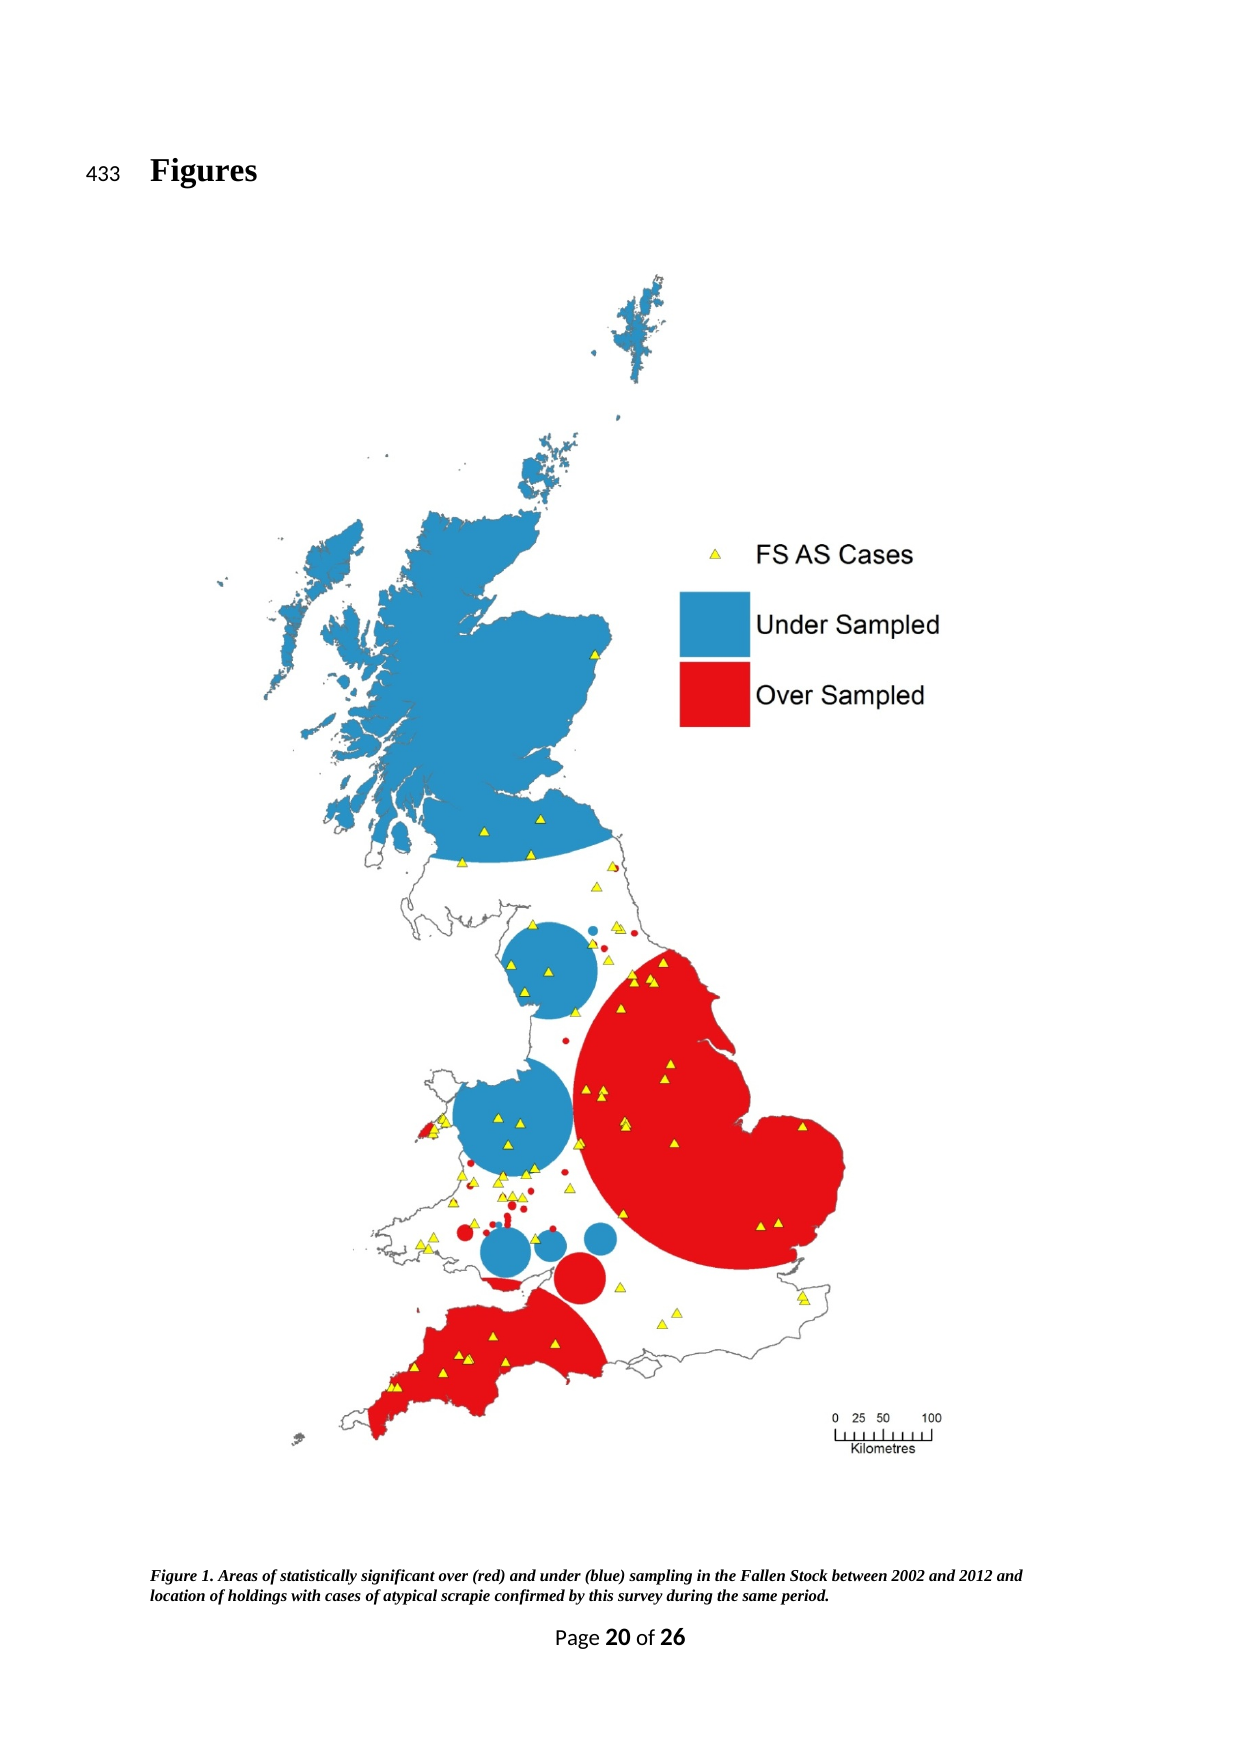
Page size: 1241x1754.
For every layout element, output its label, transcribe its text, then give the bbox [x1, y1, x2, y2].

picture [150, 227, 1036, 1487]
text Figures [150, 150, 1090, 188]
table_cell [139, 1554, 1036, 1617]
table_header [139, 215, 1036, 1554]
